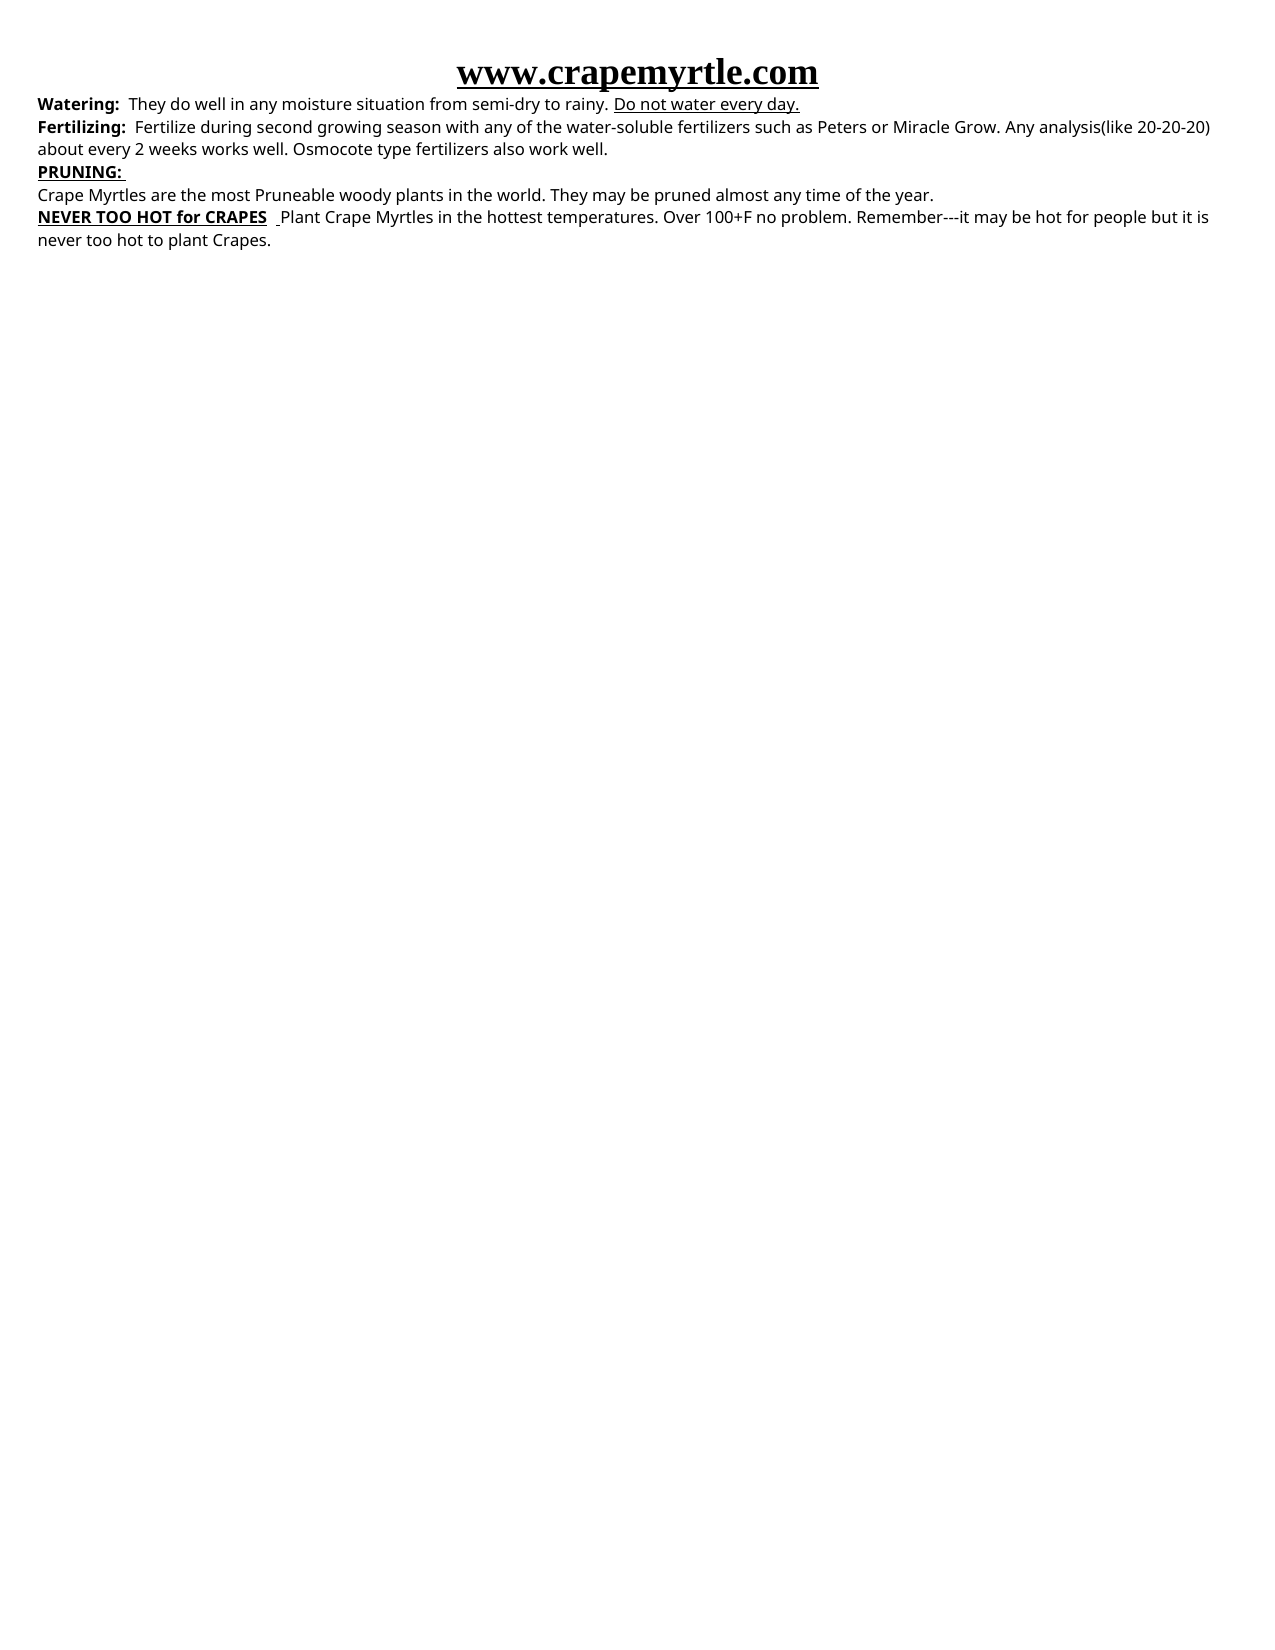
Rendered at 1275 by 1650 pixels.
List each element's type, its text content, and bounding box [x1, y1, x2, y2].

text Watering: They do well in any moisture situation from semi-dry to rainy. Do not water every day. [37, 93, 1237, 115]
text Crape Myrtles are the most Pruneable woody plants in the world. They may be pruned almost any time of the year. [37, 183, 1237, 206]
text Fertilizing: Fertilize during second growing season with any of the water-soluble fertilizers such as Peters or Miracle Grow. Any analysis(like 20-20-20) about every 2 weeks works well. Osmocote type fertilizers also work well. [37, 115, 1237, 161]
text PRUNING: [37, 161, 1237, 183]
text NEVER TOO HOT for CRAPES Plant Crape Myrtles in the hottest temperatures. Over 100+F no problem. Remember---it may be hot for people but it is never too hot to plant Crapes. [37, 206, 1237, 252]
